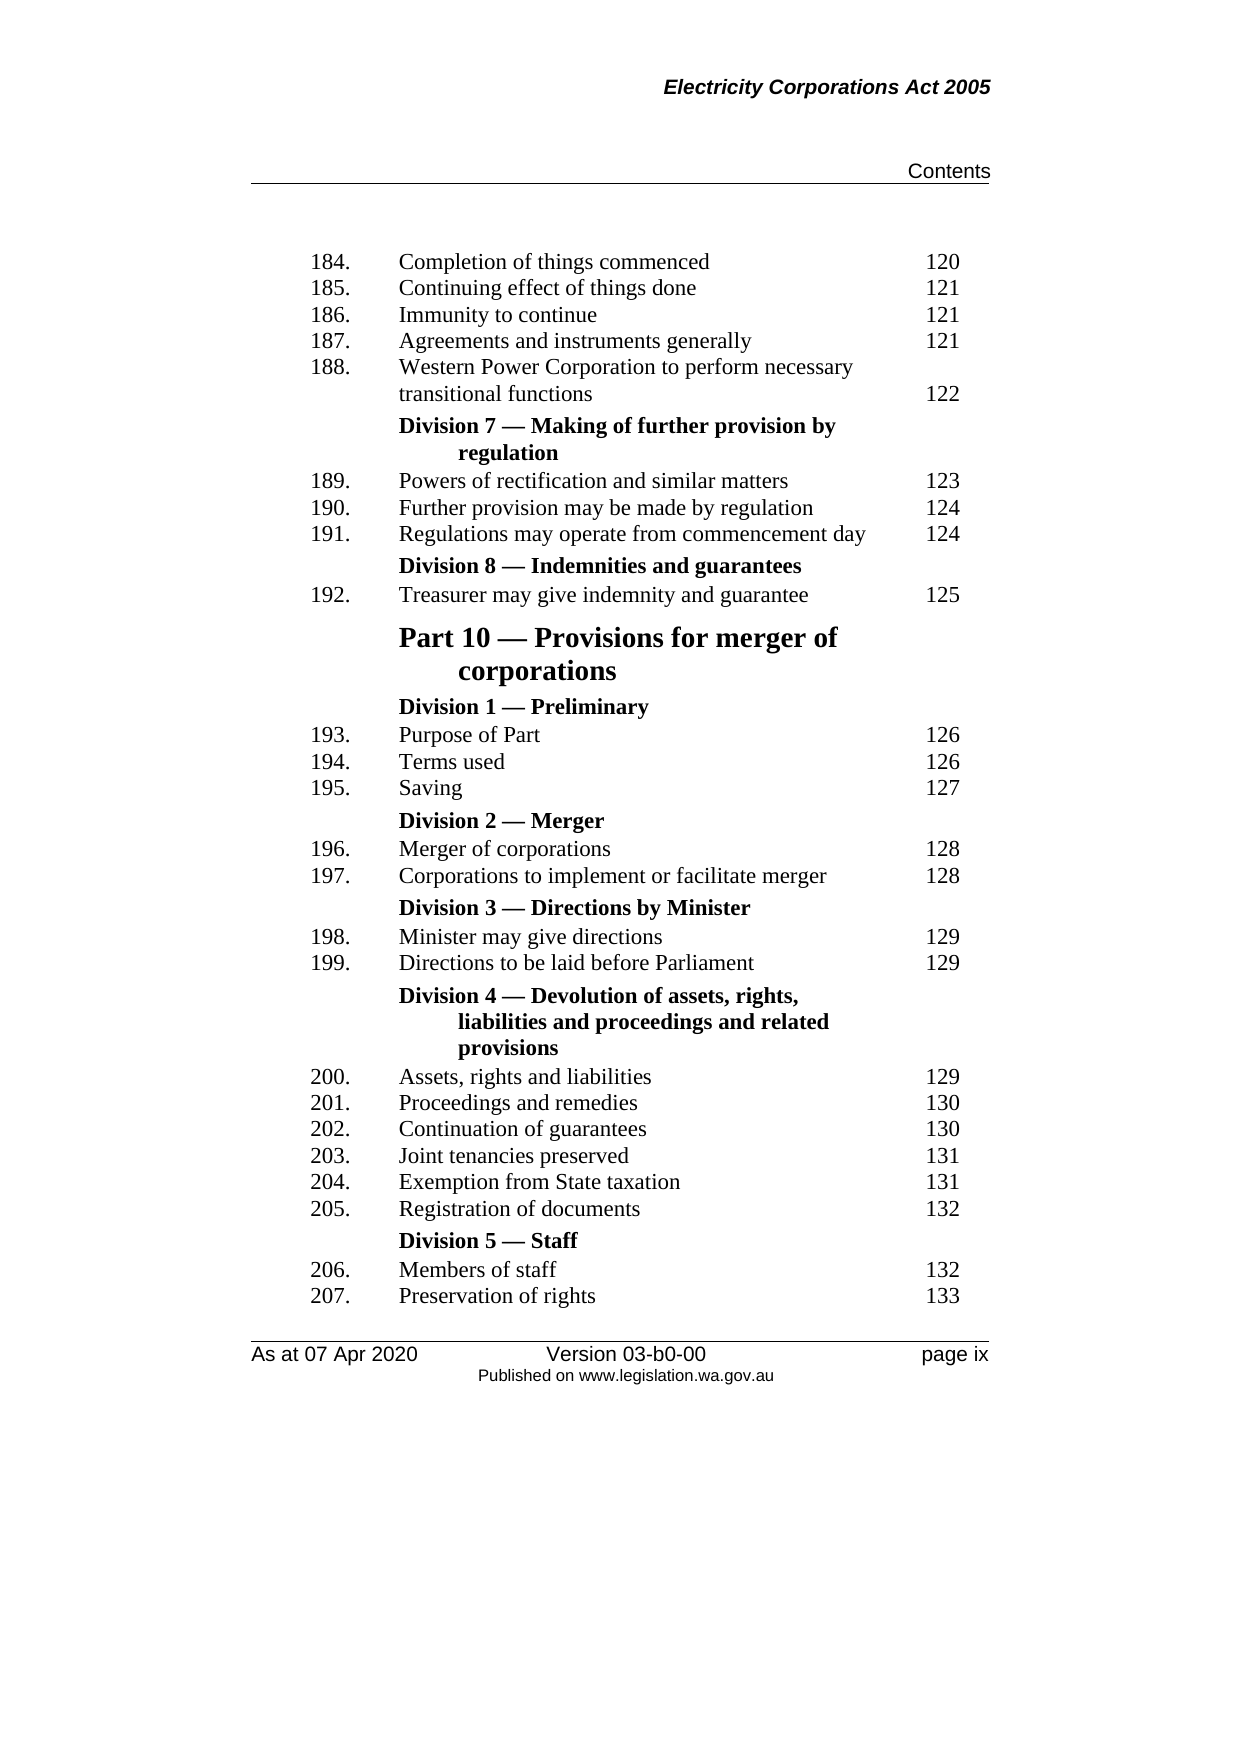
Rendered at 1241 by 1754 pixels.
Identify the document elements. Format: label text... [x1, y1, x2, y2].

text 204. Exemption from State taxation 131 [310, 1168, 871, 1194]
text Division 4 — Devolution of assets, rights, liabilities and proceedings and related provisions [399, 982, 871, 1061]
text 191. Regulations may operate from commencement day 124 [310, 520, 871, 546]
text 188. Western Power Corporation to perform necessary transitional functions 122 [310, 353, 871, 406]
text 205. Registration of documents 132 [310, 1194, 871, 1221]
text 193. Purpose of Part 126 [310, 722, 871, 748]
text 187. Agreements and instruments generally 121 [310, 327, 871, 353]
text 184. Completion of things commenced 120 [310, 248, 871, 274]
text 192. Treasurer may give indemnity and guarantee 125 [310, 581, 871, 607]
text 201. Proceedings and remedies 130 [310, 1089, 871, 1116]
text Division 8 — Indemnities and guarantees [399, 552, 871, 579]
text 202. Continuation of guarantees 130 [310, 1116, 871, 1142]
text 189. Powers of rectification and similar matters 123 [310, 467, 871, 493]
text 196. Merger of corporations 128 [310, 835, 871, 862]
text 190. Further provision may be made by regulation 124 [310, 493, 871, 520]
text Division 5 — Staff [399, 1227, 871, 1253]
text 198. Minister may give directions 129 [310, 923, 871, 949]
text Part 10 — Provisions for merger of corporations [399, 620, 871, 687]
text 194. Terms used 126 [310, 748, 871, 774]
text 203. Joint tenancies preserved 131 [310, 1142, 871, 1168]
text Division 7 — Making of further provision by regulation [399, 412, 871, 465]
text 200. Assets, rights and liabilities 129 [310, 1063, 871, 1089]
text Division 2 — Merger [399, 807, 871, 833]
text 199. Directions to be laid before Parliament 129 [310, 949, 871, 975]
text Division 1 — Preliminary [399, 693, 871, 719]
text 206. Members of staff 132 [310, 1256, 871, 1282]
text 195. Saving 127 [310, 774, 871, 801]
text 197. Corporations to implement or facilitate merger 128 [310, 862, 871, 888]
text 186. Immunity to continue 121 [310, 301, 871, 327]
text 185. Continuing effect of things done 121 [310, 274, 871, 301]
text 207. Preservation of rights 133 [310, 1282, 871, 1308]
text Division 3 — Directions by Minister [399, 894, 871, 921]
